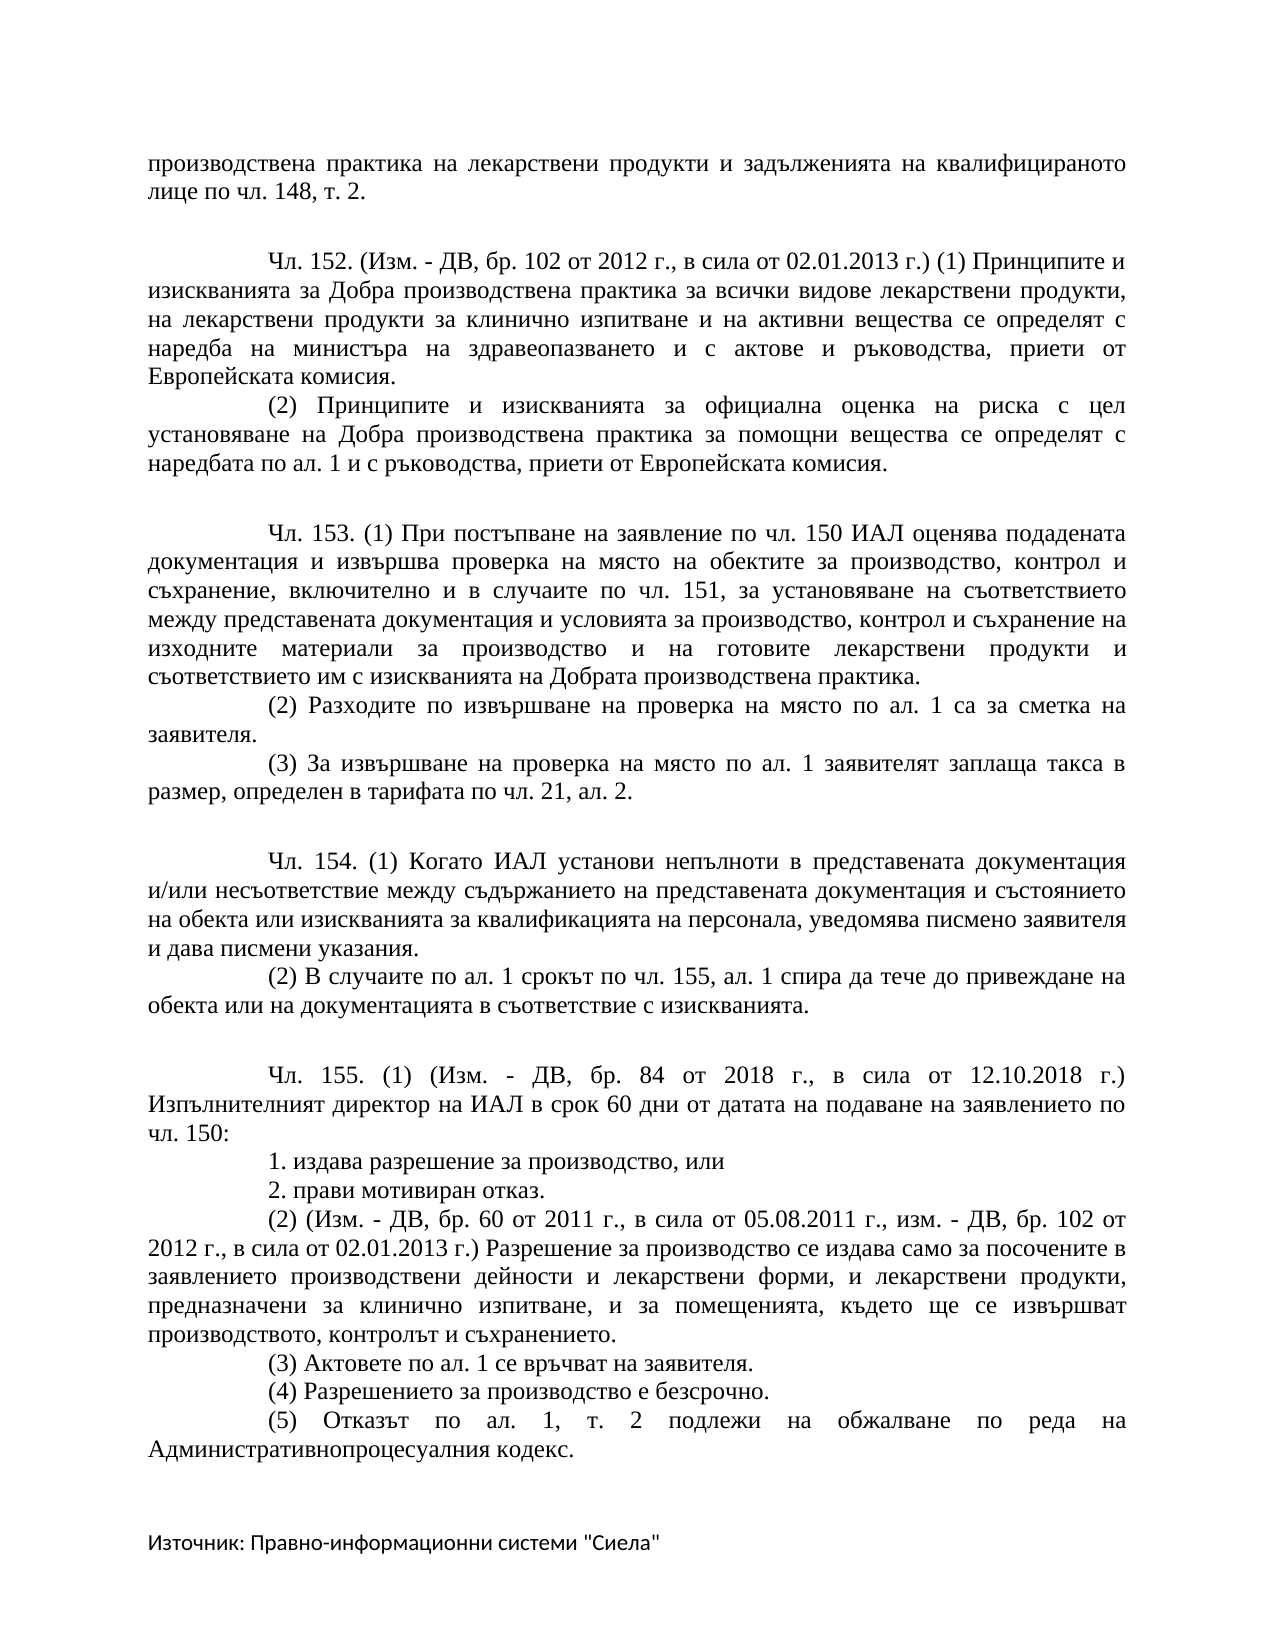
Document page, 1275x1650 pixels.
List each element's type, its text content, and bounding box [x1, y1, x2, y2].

text 2. прави мотивиран отказ. [148, 1175, 1127, 1204]
text (2) Разходите по извършване на проверка на място по ал. 1 са за сметка на заявителя. [148, 690, 1127, 748]
text (4) Разрешението за производство е безсрочно. [148, 1376, 1127, 1405]
text Чл. 153. (1) При постъпване на заявление по чл. 150 ИАЛ оценява подадената документация и извършва проверка на място на обектите за производство, контрол и съхранение, включително и в случаите по чл. 151, за установяване на съответствието между представената документация и условията за производство, контрол и съхранение на изходните материали за производство и на готовите лекарствени продукти и съответствието им с изискванията на Добрата производствена практика. [148, 518, 1127, 690]
text (2) В случаите по ал. 1 срокът по чл. 155, ал. 1 спира да тече до привеждане на обекта или на документацията в съответствие с изискванията. [148, 961, 1127, 1019]
text (2) (Изм. - ДВ, бр. 60 от 2011 г., в сила от 05.08.2011 г., изм. - ДВ, бр. 102 от 2012 г., в сила от 02.01.2013 г.) Разрешение за производство се издава само за посочените в заявлението производствени дейности и лекарствени форми, и лекарствени продукти, предназначени за клинично изпитване, и за помещенията, където ще се извършват производството, контролът и съхранението. [148, 1204, 1127, 1348]
text Чл. 154. (1) Когато ИАЛ установи непълноти в представената документация и/или несъответствие между съдържанието на представената документация и състоянието на обекта или изискванията за квалификацията на персонала, уведомява писмено заявителя и дава писмени указания. [148, 846, 1127, 961]
text (5) Отказът по ал. 1, т. 2 подлежи на обжалване по реда на Административнопроцесуалния кодекс. [148, 1405, 1127, 1463]
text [148, 148, 1127, 205]
text Чл. 152. (Изм. - ДВ, бр. 102 от 2012 г., в сила от 02.01.2013 г.) (1) Принципите и изискванията за Добра производствена практика за всички видове лекарствени продукти, на лекарствени продукти за клинично изпитване и на активни вещества се определят с наредба на министъра на здравеопазването и с актове и ръководства, приети от Европейската комисия. [148, 246, 1127, 390]
text (2) Принципите и изискванията за официална оценка на риска с цел установяване на Добра производствена практика за помощни вещества се определят с наредбата по ал. 1 и с ръководства, приети от Европейската комисия. [148, 390, 1127, 476]
text (3) Актовете по ал. 1 се връчват на заявителя. [148, 1348, 1127, 1376]
text (3) За извършване на проверка на място по ал. 1 заявителят заплаща такса в размер, определен в тарифата по чл. 21, ал. 2. [148, 748, 1127, 805]
text Чл. 155. (1) (Изм. - ДВ, бр. 84 от 2018 г., в сила от 12.10.2018 г.) Изпълнителният директор на ИАЛ в срок 60 дни от датата на подаване на заявлението по чл. 150: [148, 1060, 1127, 1146]
text 1. издава разрешение за производство, или [148, 1146, 1127, 1175]
